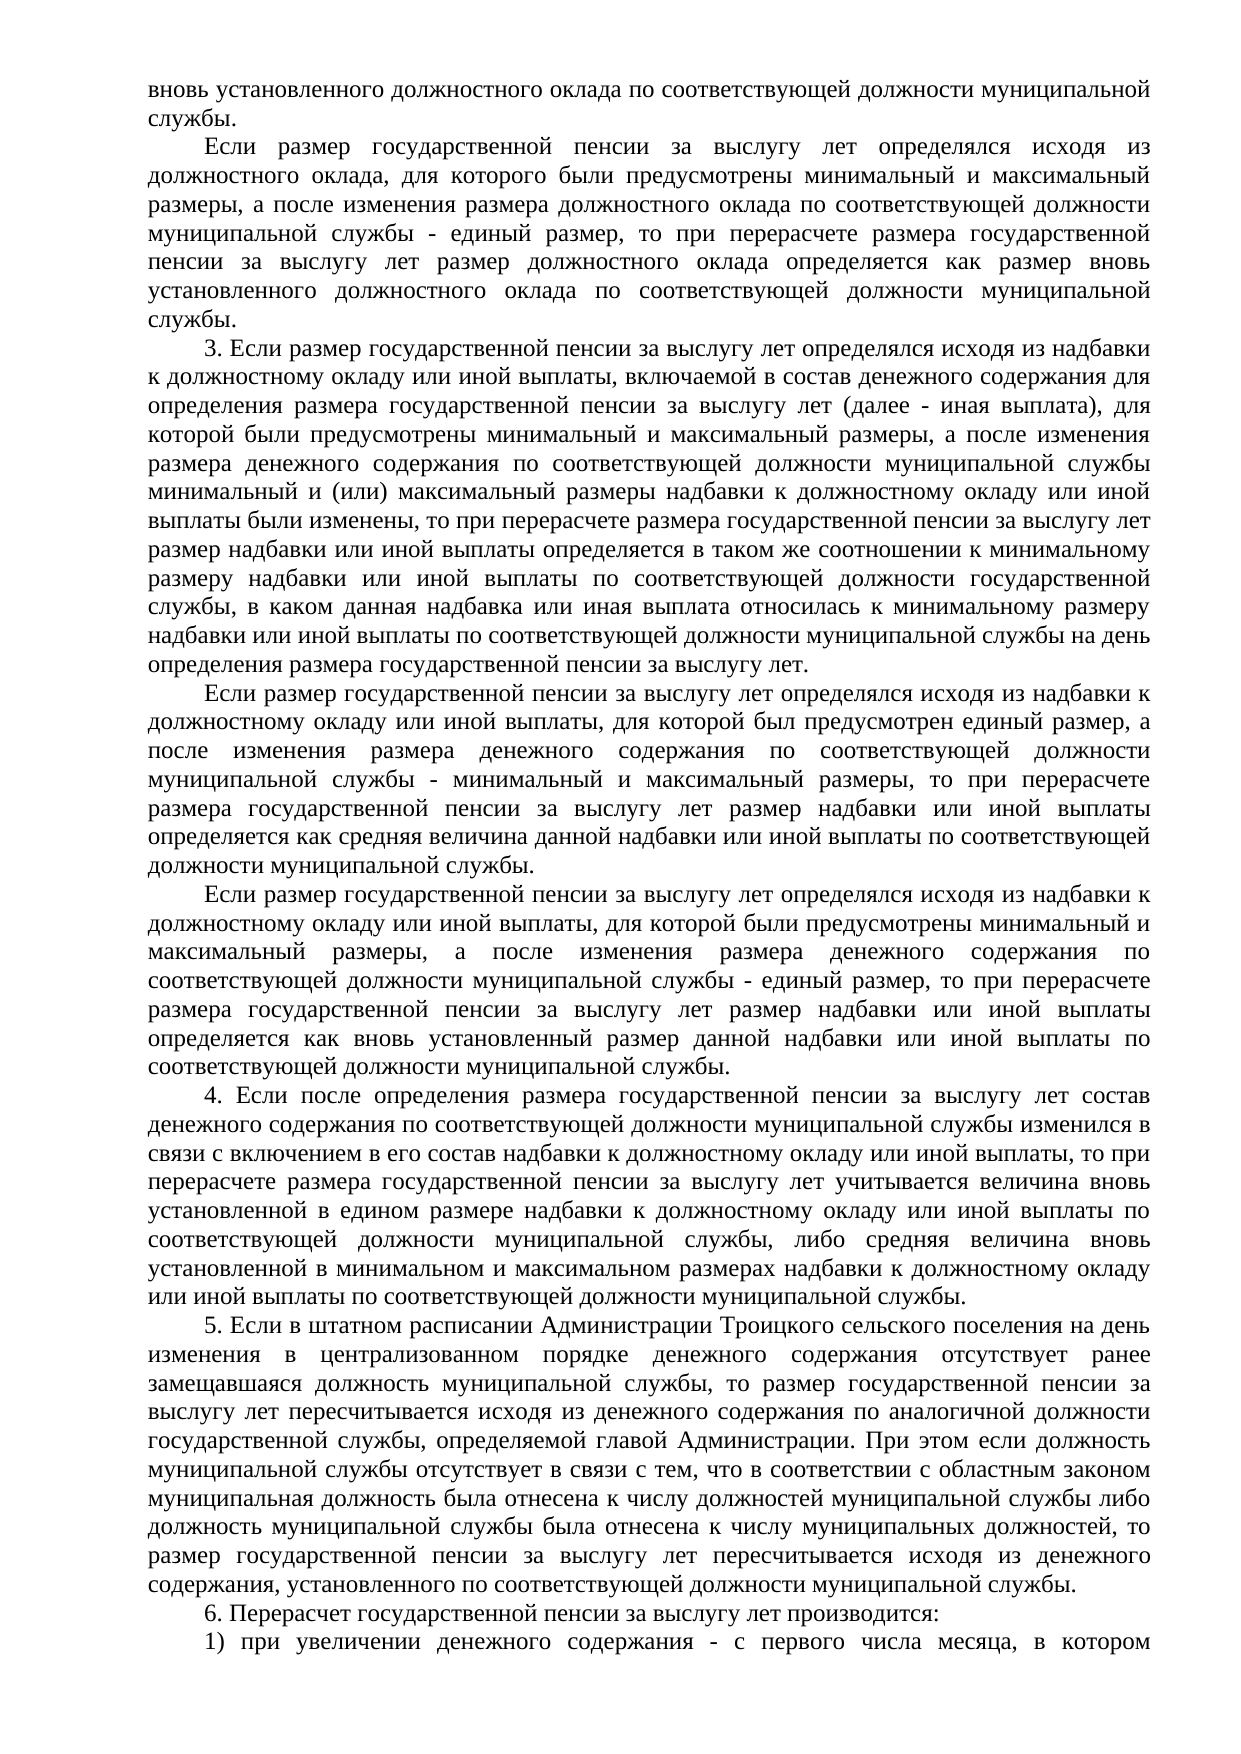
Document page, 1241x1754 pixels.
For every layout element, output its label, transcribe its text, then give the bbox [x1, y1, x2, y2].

text 4. Если после определения размера государственной пенсии за выслугу лет состав денежного содержания по соответствующей должности муниципальной службы изменился в связи с включением в его состав надбавки к должностному окладу или иной выплаты, то при перерасчете размера государственной пенсии за выслугу лет учитывается величина вновь установленной в едином размере надбавки к должностному окладу или иной выплаты по соответствующей должности муниципальной службы, либо средняя величина вновь установленной в минимальном и максимальном размерах надбавки к должностному окладу или иной выплаты по соответствующей должности муниципальной службы. [148, 1080, 1152, 1310]
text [148, 1626, 1152, 1655]
text Если размер государственной пенсии за выслугу лет определялся исходя из надбавки к должностному окладу или иной выплаты, для которой были предусмотрены минимальный и максимальный размеры, а после изменения размера денежного содержания по соответствующей должности муниципальной службы - единый размер, то при перерасчете размера государственной пенсии за выслугу лет размер надбавки или иной выплаты определяется как вновь установленный размер данной надбавки или иной выплаты по соответствующей должности муниципальной службы. [148, 879, 1152, 1080]
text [148, 74, 1152, 131]
text Если размер государственной пенсии за выслугу лет определялся исходя из должностного оклада, для которого были предусмотрены минимальный и максимальный размеры, а после изменения размера должностного оклада по соответствующей должности муниципальной службы - единый размер, то при перерасчете размера государственной пенсии за выслугу лет размер должностного оклада определяется как размер вновь установленного должностного оклада по соответствующей должности муниципальной службы. [148, 131, 1152, 333]
text 5. Если в штатном расписании Администрации Троицкого сельского поселения на день изменения в централизованном порядке денежного содержания отсутствует ранее замещавшаяся должность муниципальной службы, то размер государственной пенсии за выслугу лет пересчитывается исходя из денежного содержания по аналогичной должности государственной службы, определяемой главой Администрации. При этом если должность муниципальной службы отсутствует в связи с тем, что в соответствии с областным законом муниципальная должность была отнесена к числу должностей муниципальной службы либо должность муниципальной службы была отнесена к числу муниципальных должностей, то размер государственной пенсии за выслугу лет пересчитывается исходя из денежного содержания, установленного по соответствующей должности муниципальной службы. [148, 1310, 1152, 1598]
text 3. Если размер государственной пенсии за выслугу лет определялся исходя из надбавки к должностному окладу или иной выплаты, включаемой в состав денежного содержания для определения размера государственной пенсии за выслугу лет (далее - иная выплата), для которой были предусмотрены минимальный и максимальный размеры, а после изменения размера денежного содержания по соответствующей должности муниципальной службы минимальный и (или) максимальный размеры надбавки к должностному окладу или иной выплаты были изменены, то при перерасчете размера государственной пенсии за выслугу лет размер надбавки или иной выплаты определяется в таком же соотношении к минимальному размеру надбавки или иной выплаты по соответствующей должности государственной службы, в каком данная надбавка или иная выплата относилась к минимальному размеру надбавки или иной выплаты по соответствующей должности муниципальной службы на день определения размера государственной пенсии за выслугу лет. [148, 333, 1152, 678]
text Если размер государственной пенсии за выслугу лет определялся исходя из надбавки к должностному окладу или иной выплаты, для которой был предусмотрен единый размер, а после изменения размера денежного содержания по соответствующей должности муниципальной службы - минимальный и максимальный размеры, то при перерасчете размера государственной пенсии за выслугу лет размер надбавки или иной выплаты определяется как средняя величина данной надбавки или иной выплаты по соответствующей должности муниципальной службы. [148, 678, 1152, 879]
text 6. Перерасчет государственной пенсии за выслугу лет производится: [148, 1598, 1152, 1626]
